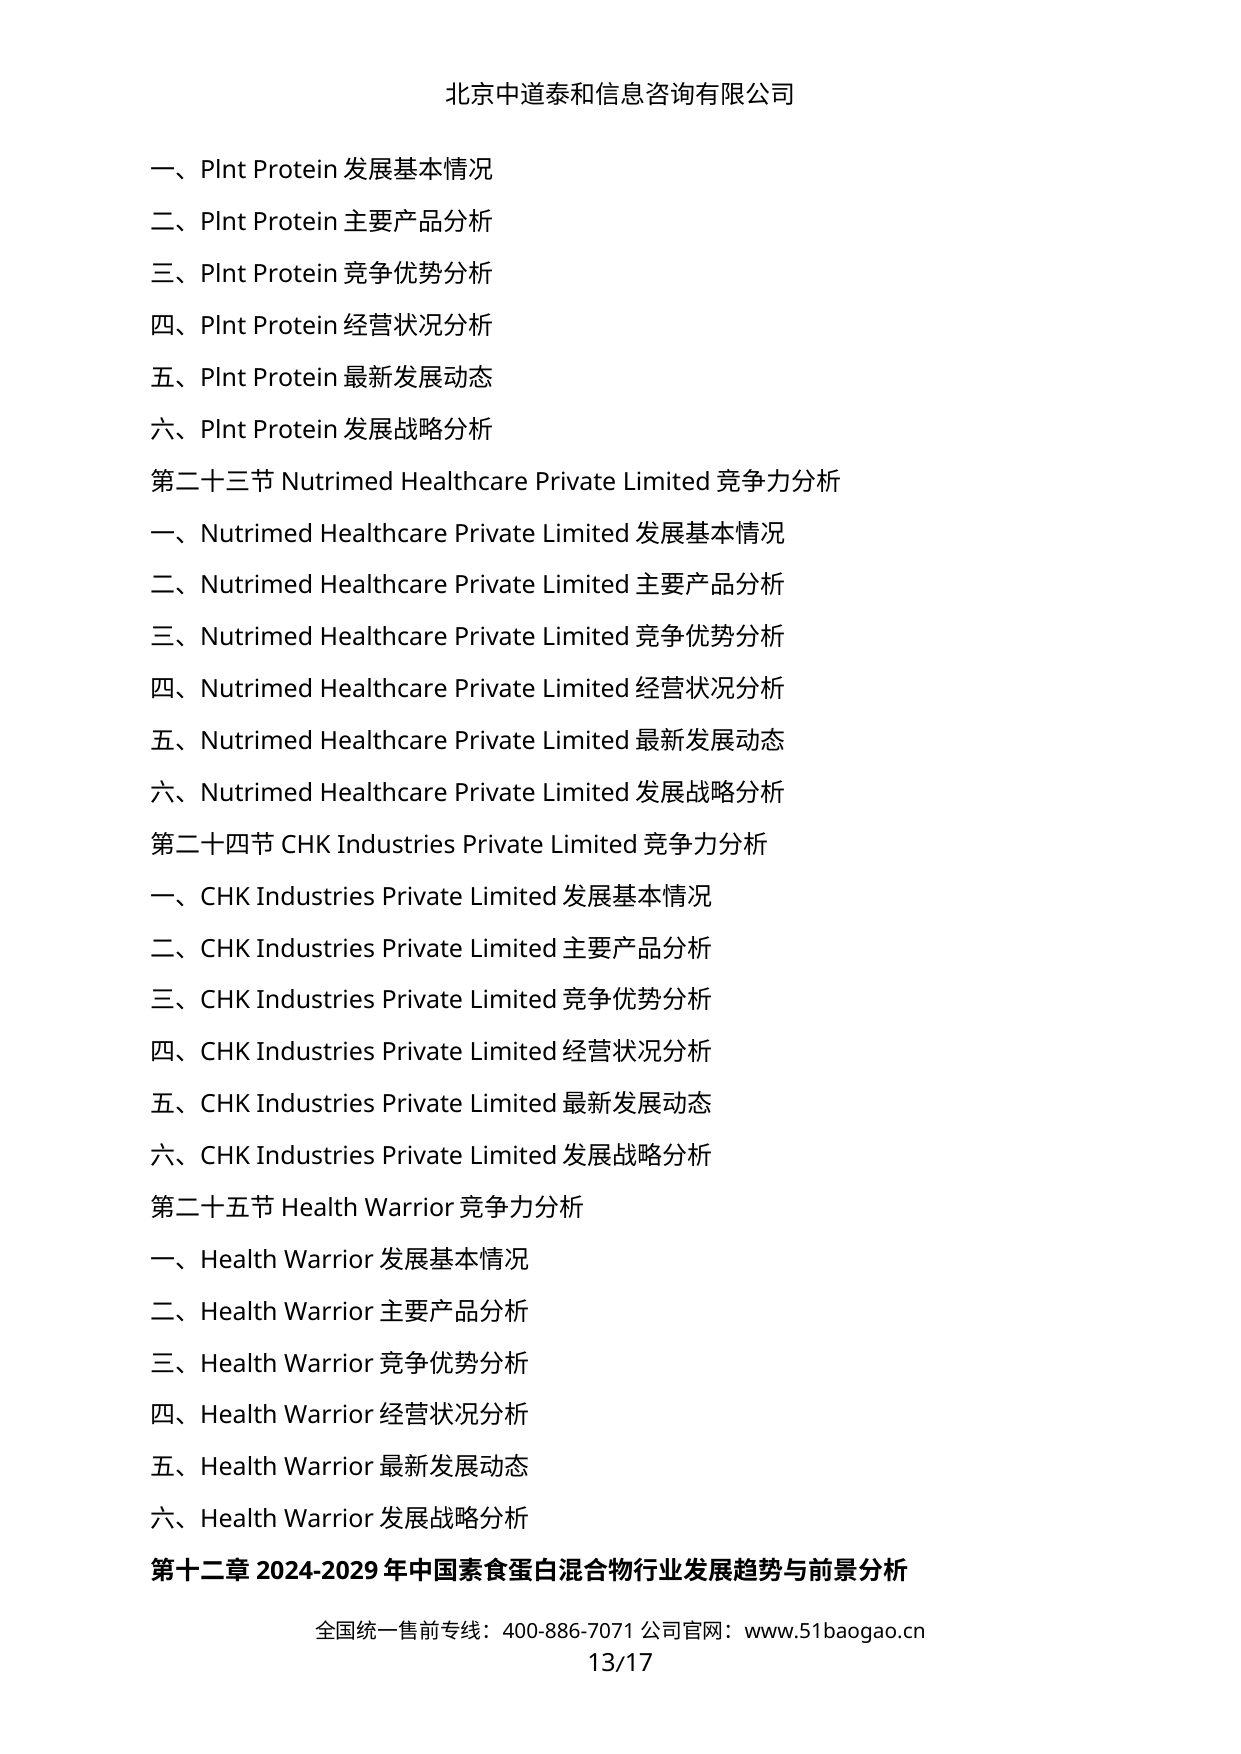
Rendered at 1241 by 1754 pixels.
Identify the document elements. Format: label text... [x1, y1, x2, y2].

text 四、CHK Industries Private Limited经营状况分析 [150, 1032, 1090, 1068]
text 五、CHK Industries Private Limited最新发展动态 [150, 1084, 1090, 1120]
text 五、Plnt Protein最新发展动态 [150, 357, 1090, 394]
text 三、Health Warrior竞争优势分析 [150, 1343, 1090, 1379]
text 第二十三节 Nutrimed Healthcare Private Limited竞争力分析 [150, 461, 1090, 497]
text 二、Plnt Protein主要产品分析 [150, 202, 1090, 238]
text 三、Nutrimed Healthcare Private Limited竞争优势分析 [150, 617, 1090, 653]
text 四、Plnt Protein经营状况分析 [150, 306, 1090, 342]
text 二、CHK Industries Private Limited主要产品分析 [150, 928, 1090, 964]
text 三、CHK Industries Private Limited竞争优势分析 [150, 980, 1090, 1016]
text 一、Nutrimed Healthcare Private Limited发展基本情况 [150, 513, 1090, 549]
text 五、Health Warrior最新发展动态 [150, 1447, 1090, 1483]
text 五、Nutrimed Healthcare Private Limited最新发展动态 [150, 721, 1090, 757]
text 六、CHK Industries Private Limited发展战略分析 [150, 1136, 1090, 1172]
text 六、Nutrimed Healthcare Private Limited发展战略分析 [150, 772, 1090, 809]
text 四、Nutrimed Healthcare Private Limited经营状况分析 [150, 669, 1090, 705]
text 四、Health Warrior经营状况分析 [150, 1395, 1090, 1431]
text 一、Health Warrior发展基本情况 [150, 1239, 1090, 1276]
text 六、Plnt Protein发展战略分析 [150, 409, 1090, 446]
text 一、Plnt Protein发展基本情况 [150, 150, 1090, 186]
text 第二十四节 CHK Industries Private Limited竞争力分析 [150, 824, 1090, 861]
text 二、Nutrimed Healthcare Private Limited主要产品分析 [150, 565, 1090, 601]
text 第二十五节 Health Warrior竞争力分析 [150, 1187, 1090, 1224]
text 第十二章 2024-2029年中国素食蛋白混合物行业发展趋势与前景分析 [150, 1551, 1090, 1587]
text 一、CHK Industries Private Limited发展基本情况 [150, 876, 1090, 912]
text 六、Health Warrior发展战略分析 [150, 1499, 1090, 1535]
text 三、Plnt Protein竞争优势分析 [150, 254, 1090, 290]
text 二、Health Warrior主要产品分析 [150, 1291, 1090, 1327]
